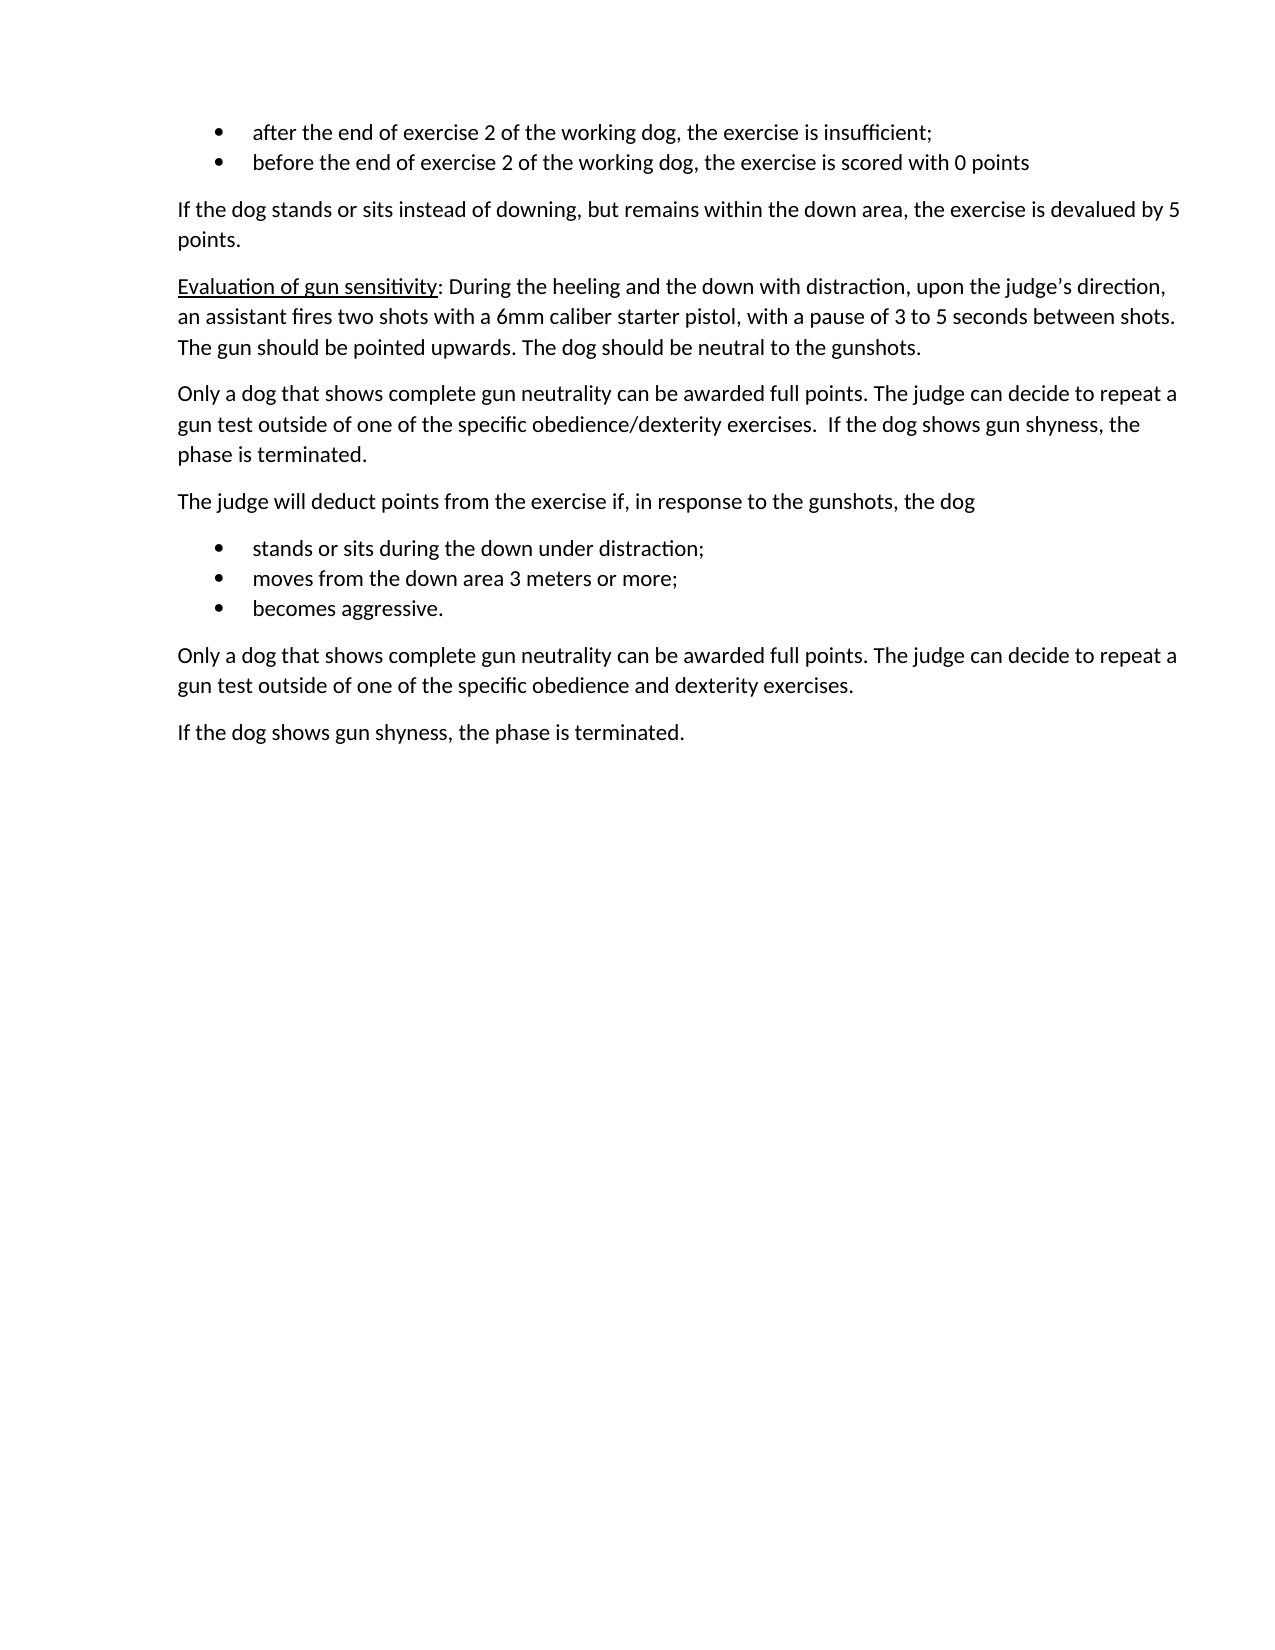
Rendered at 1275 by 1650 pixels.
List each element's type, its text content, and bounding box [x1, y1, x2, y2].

text The judge will deduct points from the exercise if, in response to the gunshots, the dog [177, 487, 1186, 515]
text Evaluation of gun sensitivity: During the heeling and the down with distraction, upon the judge’s direction, an assistant fires two shots with a 6mm caliber starter pistol, with a pause of 3 to 5 seconds between shots. The gun should be pointed upwards. The dog should be neutral to the gunshots. [177, 272, 1186, 361]
text Only a dog that shows complete gun neutrality can be awarded full points. The judge can decide to repeat a gun test outside of one of the specific obedience/dexterity exercises. If the dog shows gun shyness, the phase is terminated. [177, 379, 1186, 468]
list moves from the down area 3 meters or more; [215, 564, 1186, 592]
list becomes aggressive. [215, 594, 1186, 622]
text If the dog shows gun shyness, the phase is terminated. [177, 718, 1186, 746]
text If the dog stands or sits instead of downing, but remains within the down area, the exercise is devalued by 5 points. [177, 195, 1186, 253]
text Only a dog that shows complete gun neutrality can be awarded full points. The judge can decide to repeat a gun test outside of one of the specific obedience and dexterity exercises. [177, 641, 1186, 699]
list after the end of exercise 2 of the working dog, the exercise is insufficient; [215, 118, 1186, 146]
list stands or sits during the down under distraction; [215, 534, 1186, 562]
list before the end of exercise 2 of the working dog, the exercise is scored with 0 points [215, 148, 1186, 176]
